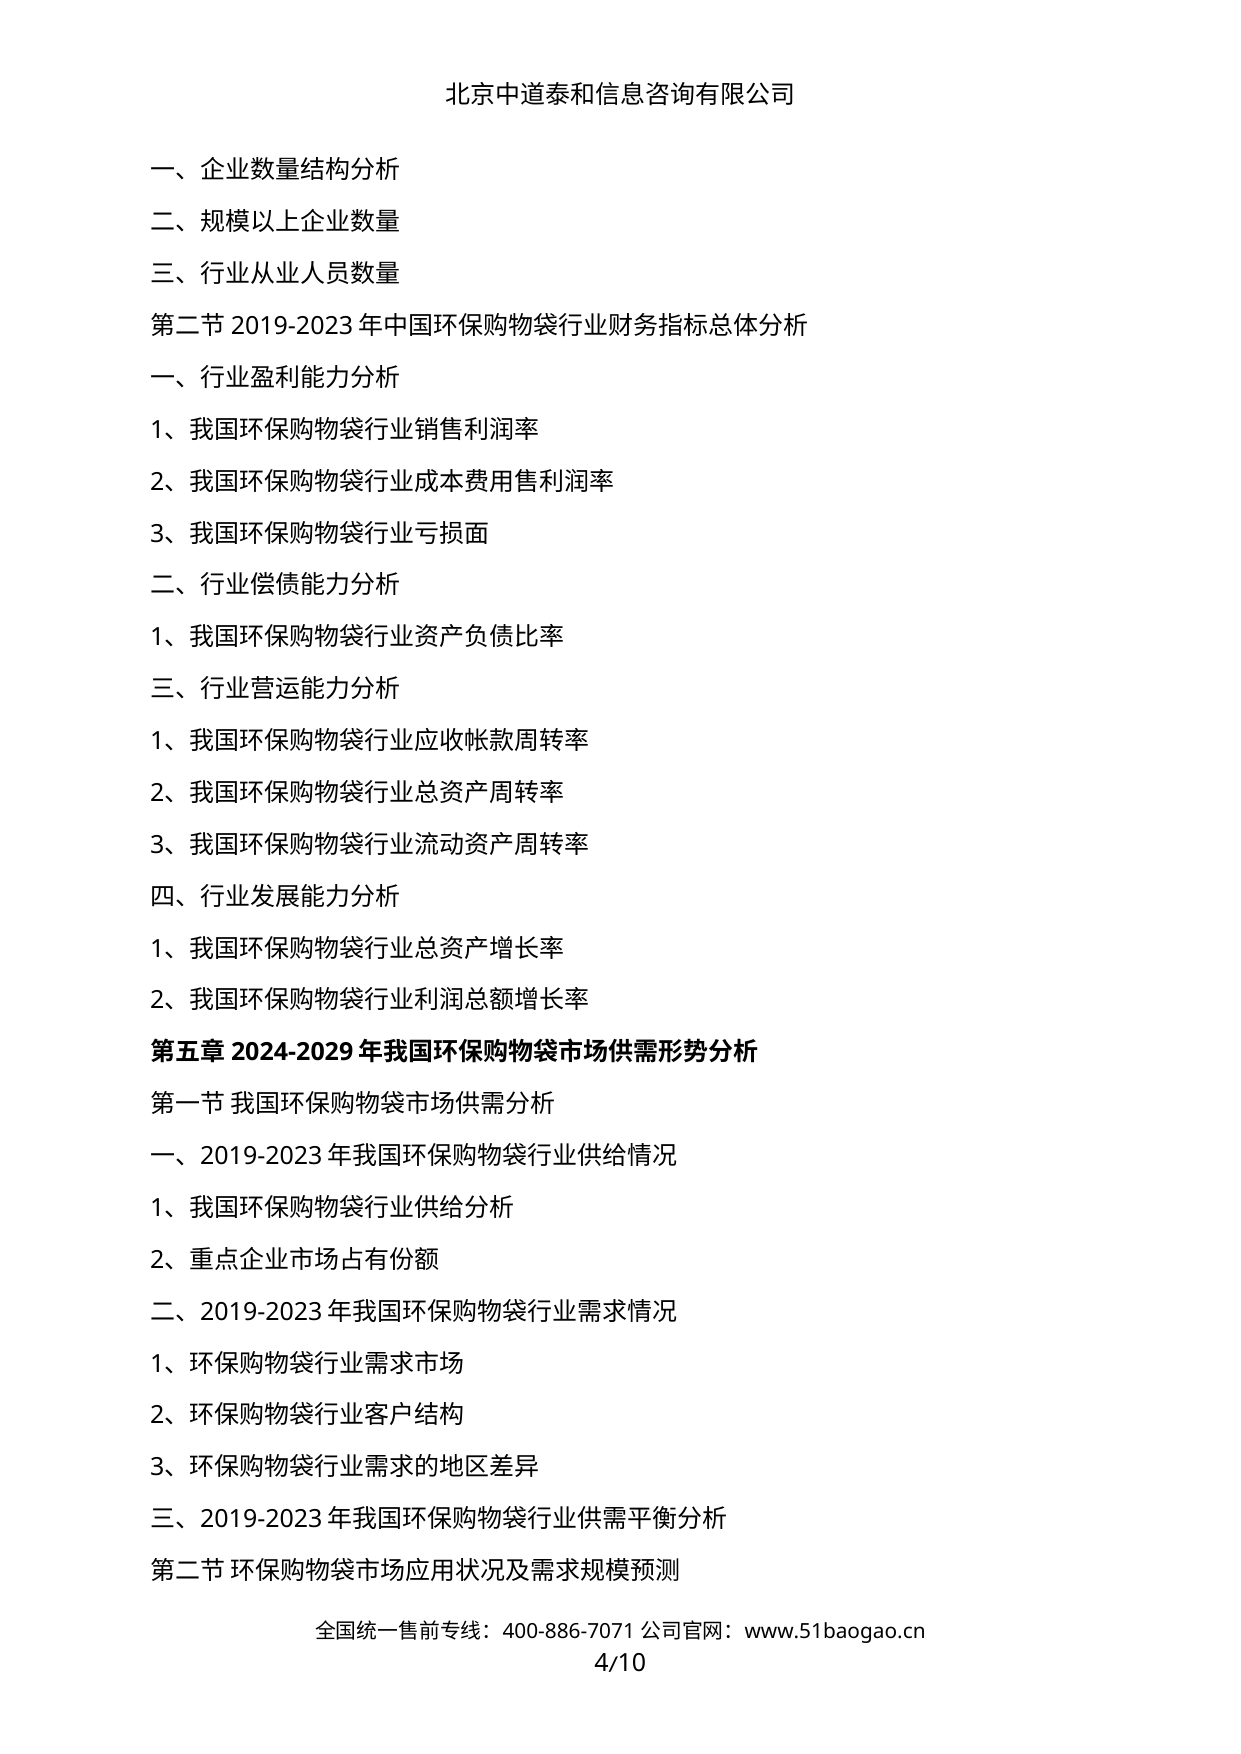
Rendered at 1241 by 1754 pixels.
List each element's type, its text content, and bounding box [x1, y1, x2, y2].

text 1、环保购物袋行业需求市场 [150, 1343, 1090, 1379]
text 2、重点企业市场占有份额 [150, 1239, 1090, 1276]
text 第一节 我国环保购物袋市场供需分析 [150, 1084, 1090, 1120]
text 三、行业从业人员数量 [150, 254, 1090, 290]
text 1、我国环保购物袋行业供给分析 [150, 1187, 1090, 1224]
text 3、我国环保购物袋行业流动资产周转率 [150, 824, 1090, 861]
text 1、我国环保购物袋行业总资产增长率 [150, 928, 1090, 964]
text 2、我国环保购物袋行业利润总额增长率 [150, 980, 1090, 1016]
text 3、环保购物袋行业需求的地区差异 [150, 1447, 1090, 1483]
text 第二节 环保购物袋市场应用状况及需求规模预测 [150, 1551, 1090, 1587]
text 1、我国环保购物袋行业资产负债比率 [150, 617, 1090, 653]
text 2、我国环保购物袋行业总资产周转率 [150, 772, 1090, 809]
text 第五章 2024-2029年我国环保购物袋市场供需形势分析 [150, 1032, 1090, 1068]
text 2、我国环保购物袋行业成本费用售利润率 [150, 461, 1090, 497]
text 3、我国环保购物袋行业亏损面 [150, 513, 1090, 549]
text 2、环保购物袋行业客户结构 [150, 1395, 1090, 1431]
text 1、我国环保购物袋行业应收帐款周转率 [150, 721, 1090, 757]
text 一、2019-2023年我国环保购物袋行业供给情况 [150, 1136, 1090, 1172]
text 第二节 2019-2023年中国环保购物袋行业财务指标总体分析 [150, 306, 1090, 342]
text 二、行业偿债能力分析 [150, 565, 1090, 601]
text 二、2019-2023年我国环保购物袋行业需求情况 [150, 1291, 1090, 1327]
text 三、2019-2023年我国环保购物袋行业供需平衡分析 [150, 1499, 1090, 1535]
text 四、行业发展能力分析 [150, 876, 1090, 912]
text 一、行业盈利能力分析 [150, 357, 1090, 394]
text 1、我国环保购物袋行业销售利润率 [150, 409, 1090, 446]
text 一、企业数量结构分析 [150, 150, 1090, 186]
text 三、行业营运能力分析 [150, 669, 1090, 705]
text 二、规模以上企业数量 [150, 202, 1090, 238]
